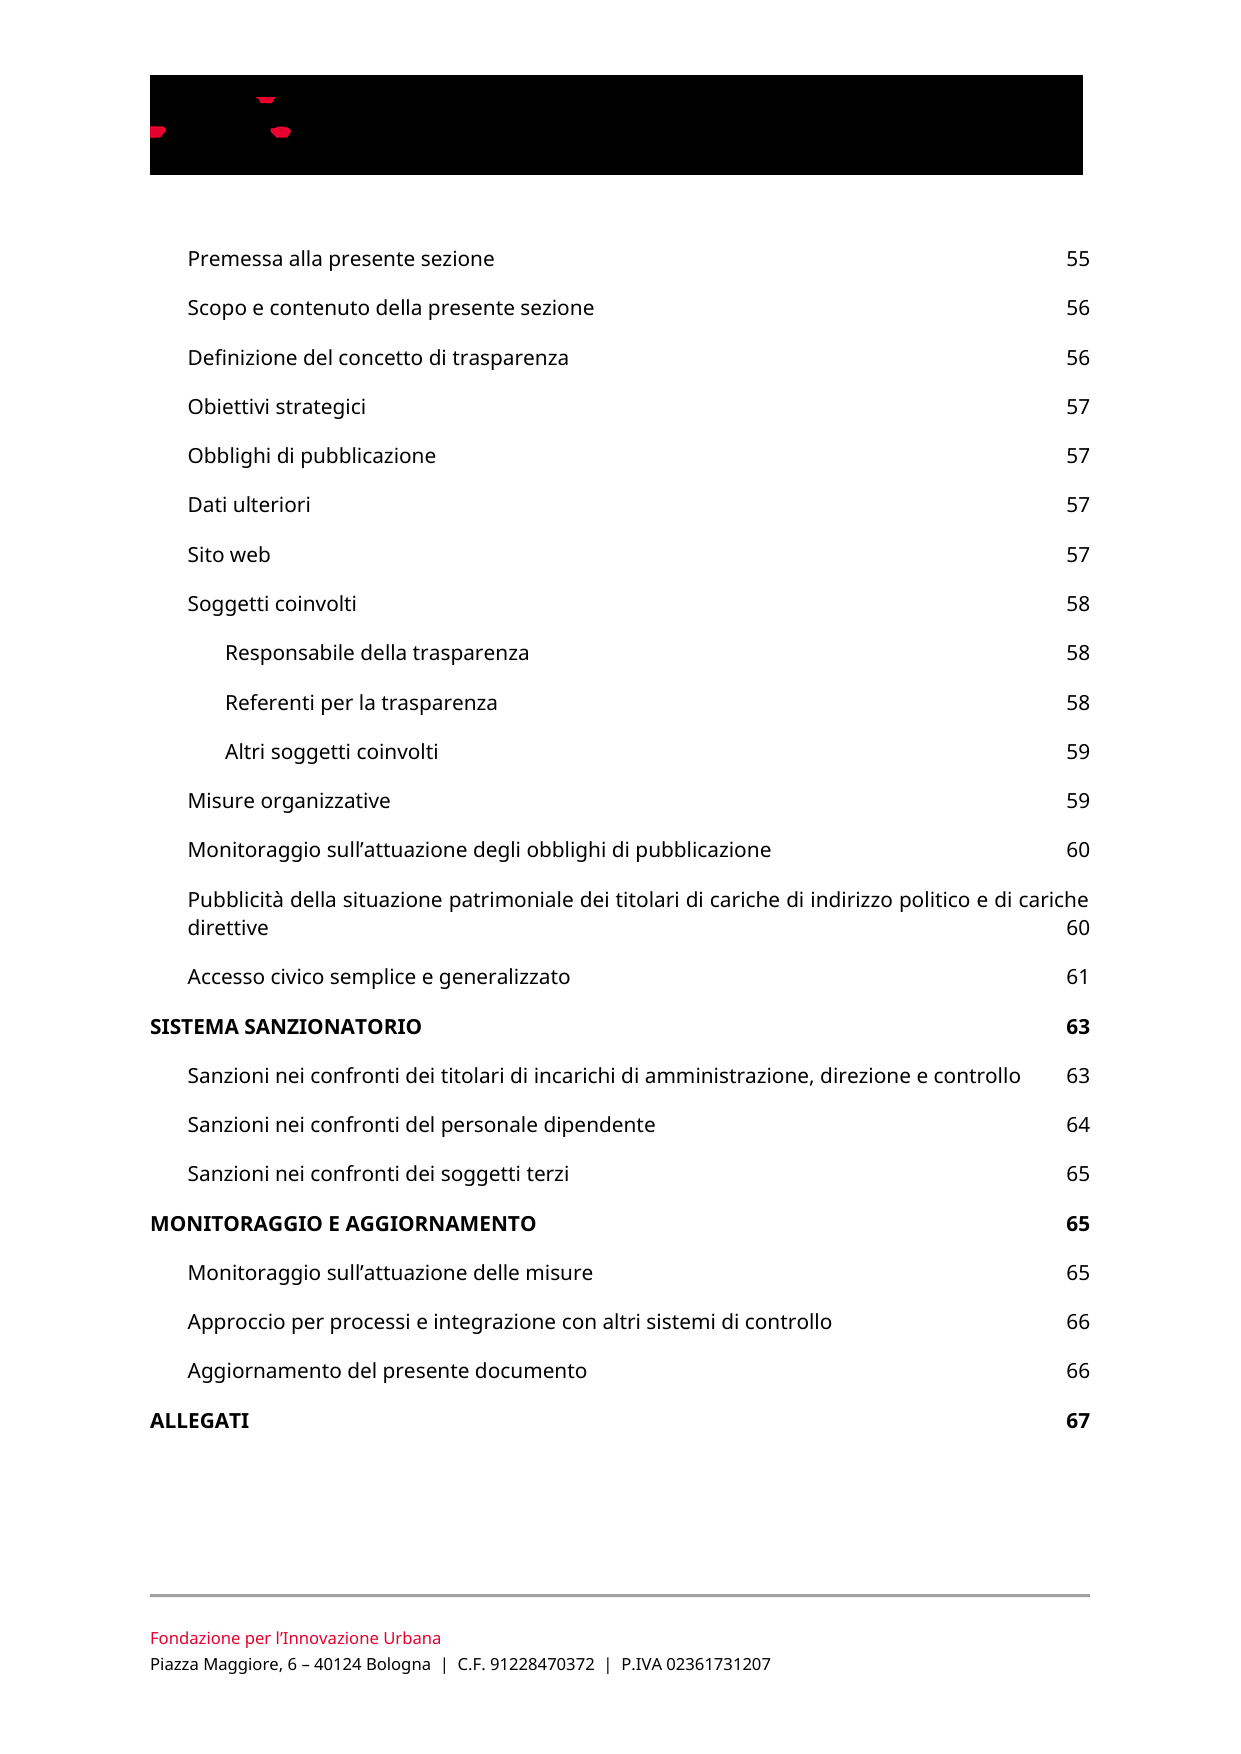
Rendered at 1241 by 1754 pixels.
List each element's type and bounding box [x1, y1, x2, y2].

picture [150, 75, 1083, 175]
